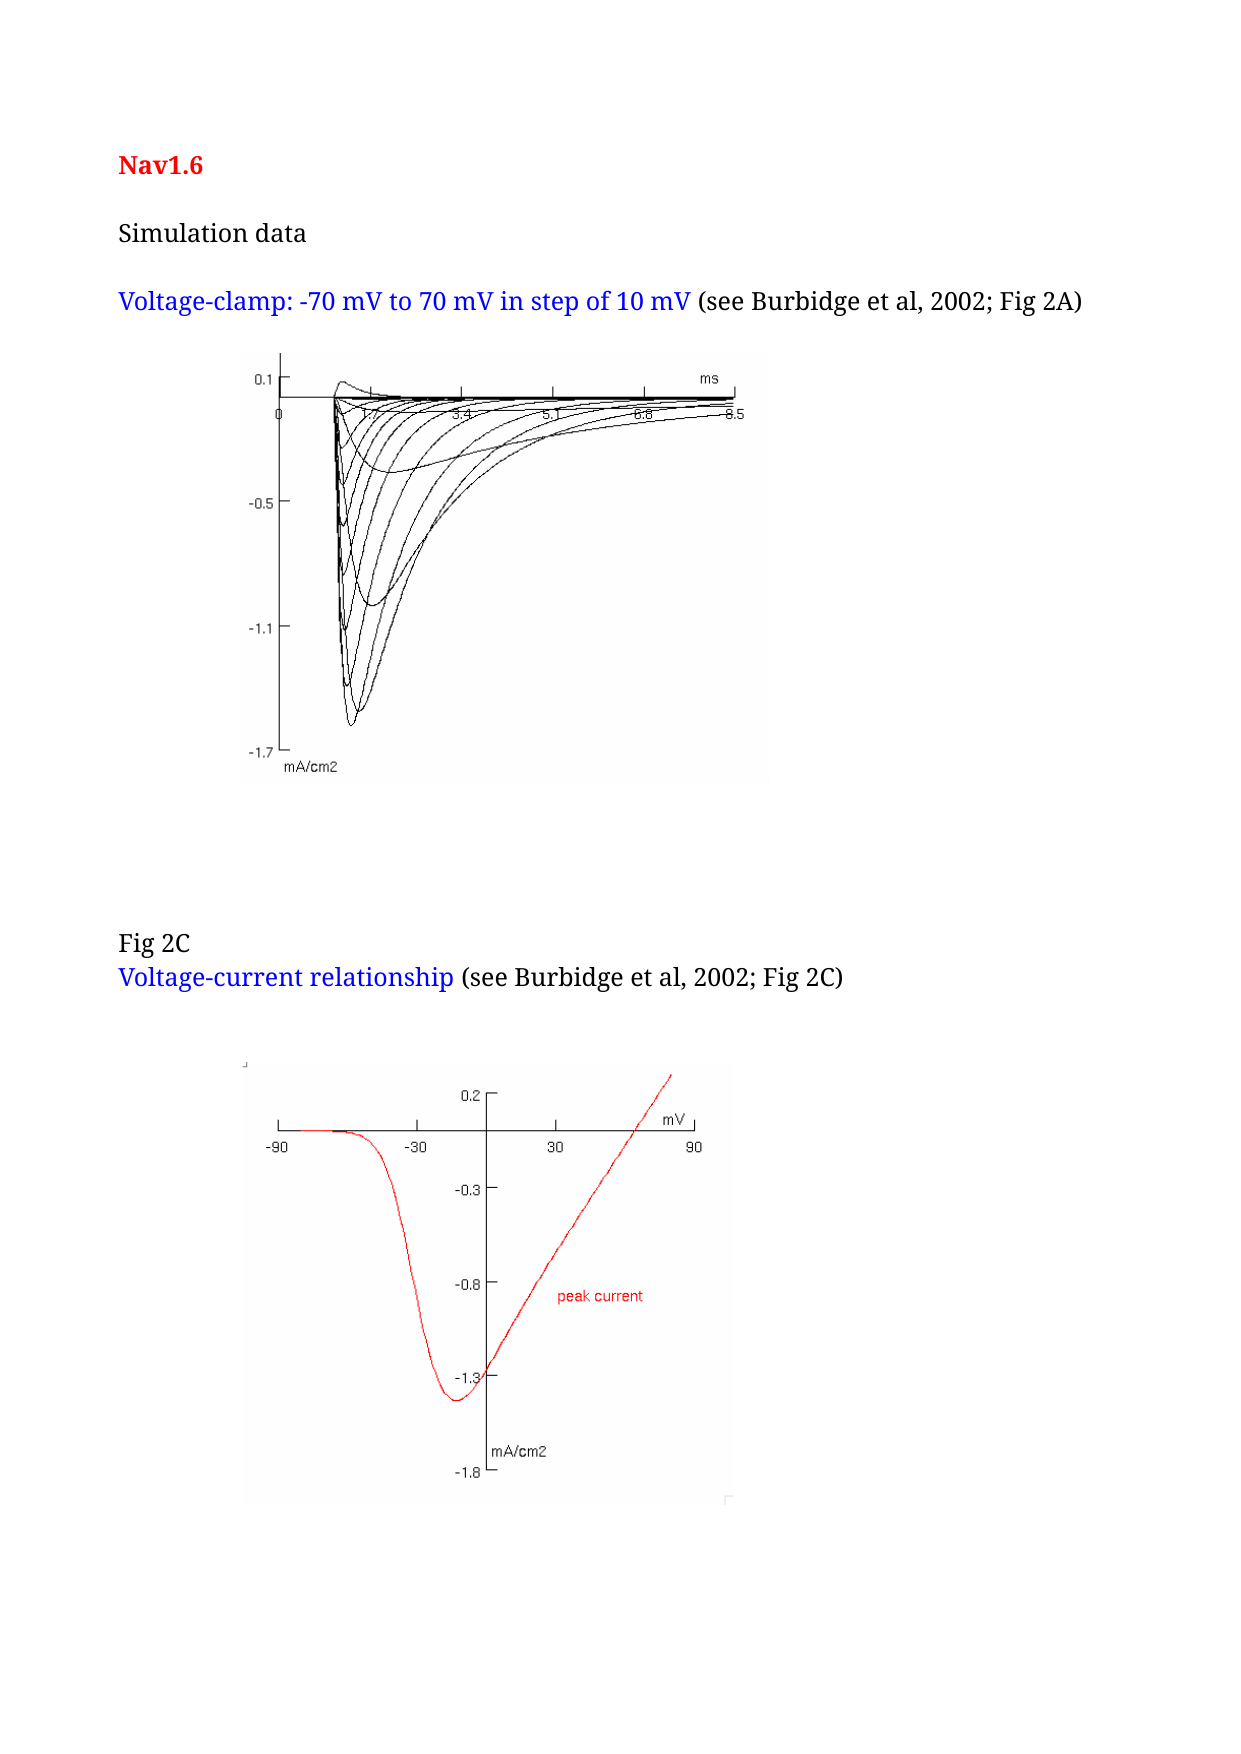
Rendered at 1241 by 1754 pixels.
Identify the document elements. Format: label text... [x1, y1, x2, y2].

text Nav1.6 [118, 148, 1122, 182]
text Voltage-current relationship (see Burbidge et al, 2002; Fig 2C) [118, 960, 1122, 994]
text Fig 2C [118, 926, 1122, 960]
text Simulation data [118, 216, 1122, 250]
picture [236, 353, 769, 783]
picture [242, 1062, 734, 1505]
text Voltage-clamp: -70 mV to 70 mV in step of 10 mV (see Burbidge et al, 2002; Fig 2A) [118, 284, 1122, 318]
